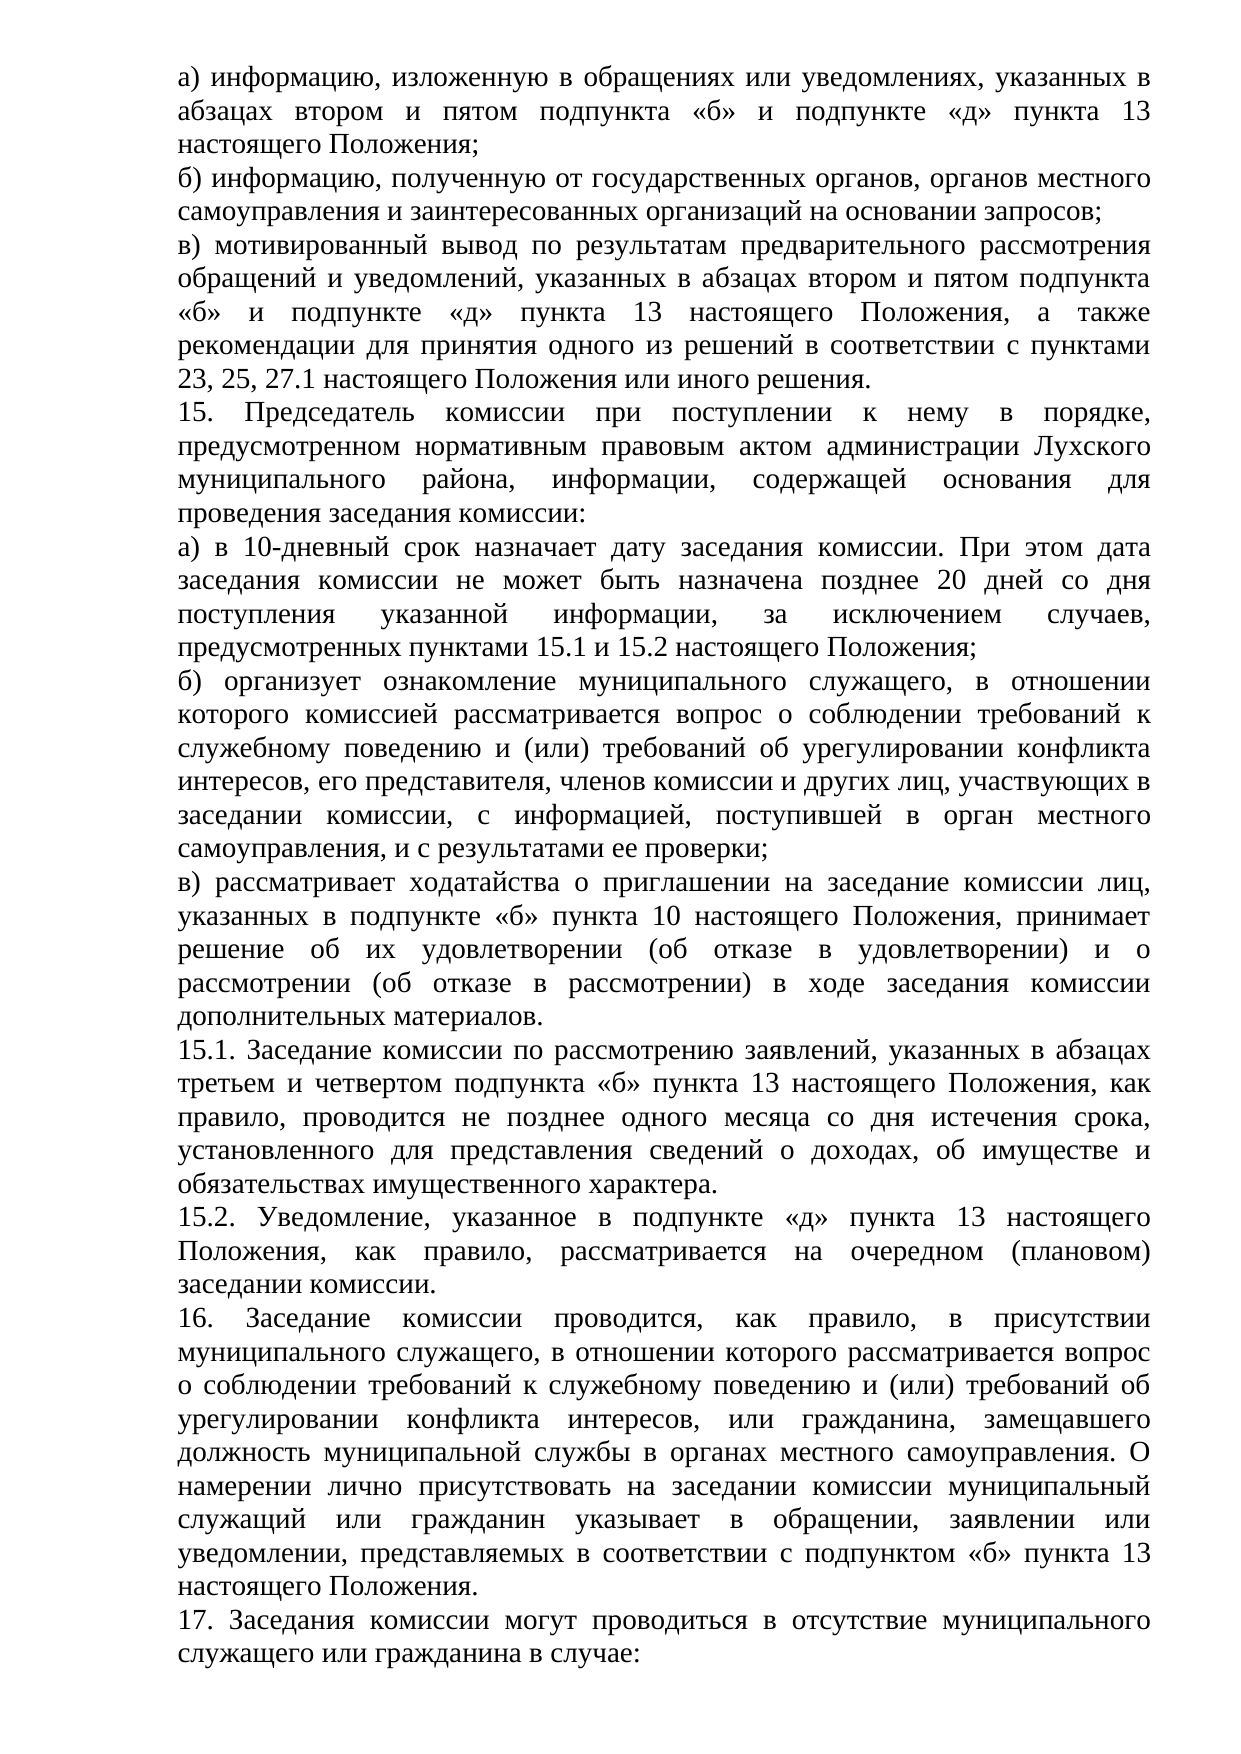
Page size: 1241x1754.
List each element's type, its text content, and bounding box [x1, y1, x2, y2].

text 15.1. Заседание комиссии по рассмотрению заявлений, указанных в абзацах третьем и четвертом подпункта «б» пункта 13 настоящего Положения, как правило, проводится не позднее одного месяца со дня истечения срока, установленного для представления сведений о доходах, об имуществе и обязательствах имущественного характера. [177, 1032, 1152, 1199]
text в) рассматривает ходатайства о приглашении на заседание комиссии лиц, указанных в подпункте «б» пункта 10 настоящего Положения, принимает решение об их удовлетворении (об отказе в удовлетворении) и о рассмотрении (об отказе в рассмотрении) в ходе заседания комиссии дополнительных материалов. [177, 864, 1152, 1032]
text 16. Заседание комиссии проводится, как правило, в присутствии муниципального служащего, в отношении которого рассматривается вопрос о соблюдении требований к служебному поведению и (или) требований об урегулировании конфликта интересов, или гражданина, замещавшего должность муниципальной службы в органах местного самоуправления. О намерении лично присутствовать на заседании комиссии муниципальный служащий или гражданин указывает в обращении, заявлении или уведомлении, представляемых в соответствии с подпунктом «б» пункта 13 настоящего Положения. [177, 1300, 1152, 1602]
text б) организует ознакомление муниципального служащего, в отношении которого комиссией рассматривается вопрос о соблюдении требований к служебному поведению и (или) требований об урегулировании конфликта интересов, его представителя, членов комиссии и других лиц, участвующих в заседании комиссии, с информацией, поступившей в орган местного самоуправления, и с результатами ее проверки; [177, 663, 1152, 864]
text 17. Заседания комиссии могут проводиться в отсутствие муниципального служащего или гражданина в случае: [177, 1602, 1152, 1669]
text в) мотивированный вывод по результатам предварительного рассмотрения обращений и уведомлений, указанных в абзацах втором и пятом подпункта «б» и подпункте «д» пункта 13 настоящего Положения, а также рекомендации для принятия одного из решений в соответствии с пунктами 23, 25, 27.1 настоящего Положения или иного решения. [177, 227, 1152, 394]
text а) в 10-дневный срок назначает дату заседания комиссии. При этом дата заседания комиссии не может быть назначена позднее 20 дней со дня поступления указанной информации, за исключением случаев, предусмотренных пунктами 15.1 и 15.2 настоящего Положения; [177, 529, 1152, 663]
text а) информацию, изложенную в обращениях или уведомлениях, указанных в абзацах втором и пятом подпункта «б» и подпункте «д» пункта 13 настоящего Положения; [177, 59, 1152, 160]
text б) информацию, полученную от государственных органов, органов местного самоуправления и заинтересованных организаций на основании запросов; [177, 160, 1152, 227]
text 15. Председатель комиссии при поступлении к нему в порядке, предусмотренном нормативным правовым актом администрации Лухского муниципального района, информации, содержащей основания для проведения заседания комиссии: [177, 394, 1152, 529]
text 15.2. Уведомление, указанное в подпункте «д» пункта 13 настоящего Положения, как правило, рассматривается на очередном (плановом) заседании комиссии. [177, 1199, 1152, 1300]
